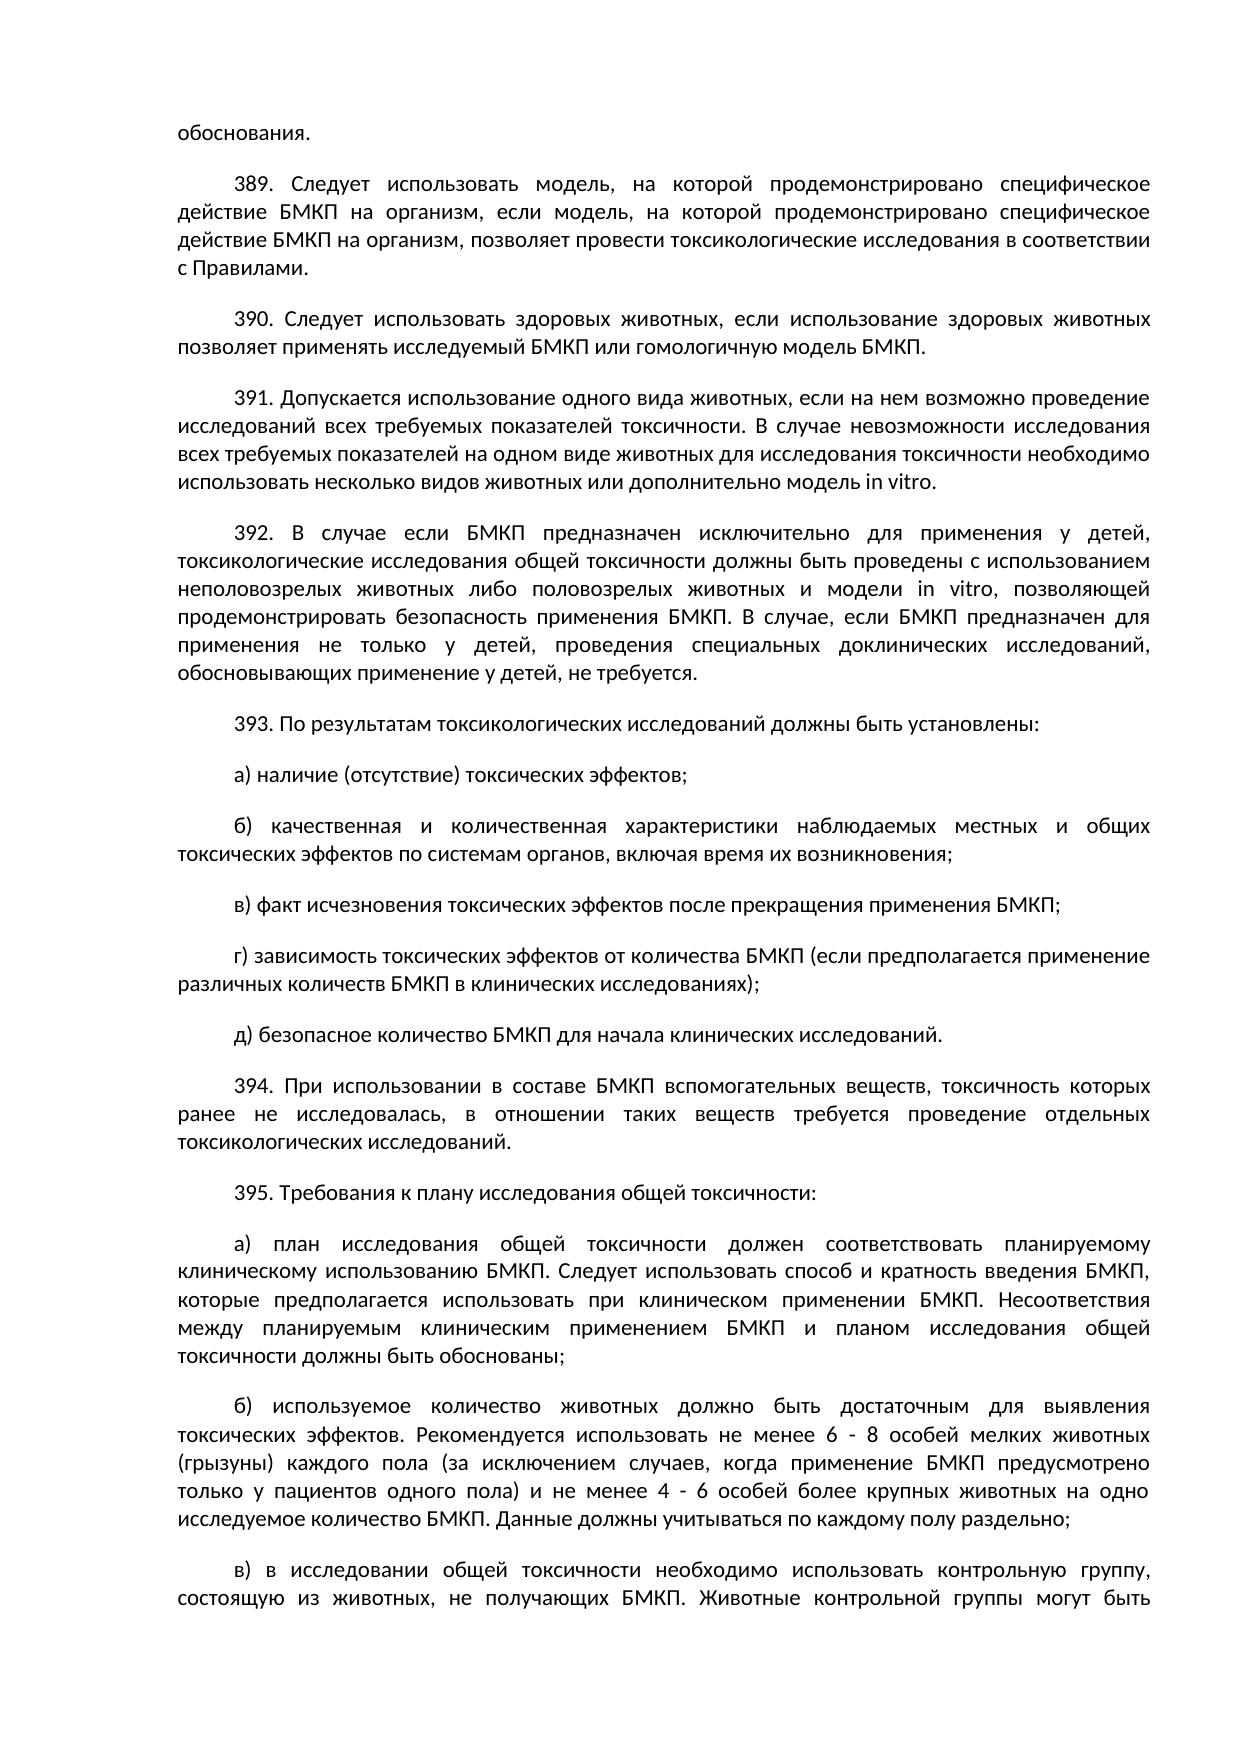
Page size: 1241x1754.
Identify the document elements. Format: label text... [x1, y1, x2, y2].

text д) безопасное количество БМКП для начала клинических исследований. [177, 1020, 1152, 1048]
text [177, 118, 1152, 146]
text 391. Допускается использование одного вида животных, если на нем возможно проведение исследований всех требуемых показателей токсичности. В случае невозможности исследования всех требуемых показателей на одном виде животных для исследования токсичности необходимо использовать несколько видов животных или дополнительно модель in vitro. [177, 383, 1152, 495]
text а) план исследования общей токсичности должен соответствовать планируемому клиническому использованию БМКП. Следует использовать способ и кратность введения БМКП, которые предполагается использовать при клиническом применении БМКП. Несоответствия между планируемым клиническим применением БМКП и планом исследования общей токсичности должны быть обоснованы; [177, 1229, 1152, 1369]
text б) используемое количество животных должно быть достаточным для выявления токсических эффектов. Рекомендуется использовать не менее 6 - 8 особей мелких животных (грызуны) каждого пола (за исключением случаев, когда применение БМКП предусмотрено только у пациентов одного пола) и не менее 4 - 6 особей более крупных животных на одно исследуемое количество БМКП. Данные должны учитываться по каждому полу раздельно; [177, 1392, 1152, 1532]
text г) зависимость токсических эффектов от количества БМКП (если предполагается применение различных количеств БМКП в клинических исследованиях); [177, 941, 1152, 997]
text 392. В случае если БМКП предназначен исключительно для применения у детей, токсикологические исследования общей токсичности должны быть проведены с использованием неполовозрелых животных либо половозрелых животных и модели in vitro, позволяющей продемонстрировать безопасность применения БМКП. В случае, если БМКП предназначен для применения не только у детей, проведения специальных доклинических исследований, обосновывающих применение у детей, не требуется. [177, 518, 1152, 686]
text в) факт исчезновения токсических эффектов после прекращения применения БМКП; [177, 890, 1152, 918]
text 395. Требования к плану исследования общей токсичности: [177, 1178, 1152, 1206]
text 394. При использовании в составе БМКП вспомогательных веществ, токсичность которых ранее не исследовалась, в отношении таких веществ требуется проведение отдельных токсикологических исследований. [177, 1071, 1152, 1155]
text 393. По результатам токсикологических исследований должны быть установлены: [177, 709, 1152, 737]
text 390. Следует использовать здоровых животных, если использование здоровых животных позволяет применять исследуемый БМКП или гомологичную модель БМКП. [177, 304, 1152, 360]
text 389. Следует использовать модель, на которой продемонстрировано специфическое действие БМКП на организм, если модель, на которой продемонстрировано специфическое действие БМКП на организм, позволяет провести токсикологические исследования в соответствии с Правилами. [177, 169, 1152, 281]
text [177, 1555, 1152, 1611]
text б) качественная и количественная характеристики наблюдаемых местных и общих токсических эффектов по системам органов, включая время их возникновения; [177, 811, 1152, 867]
text а) наличие (отсутствие) токсических эффектов; [177, 760, 1152, 788]
